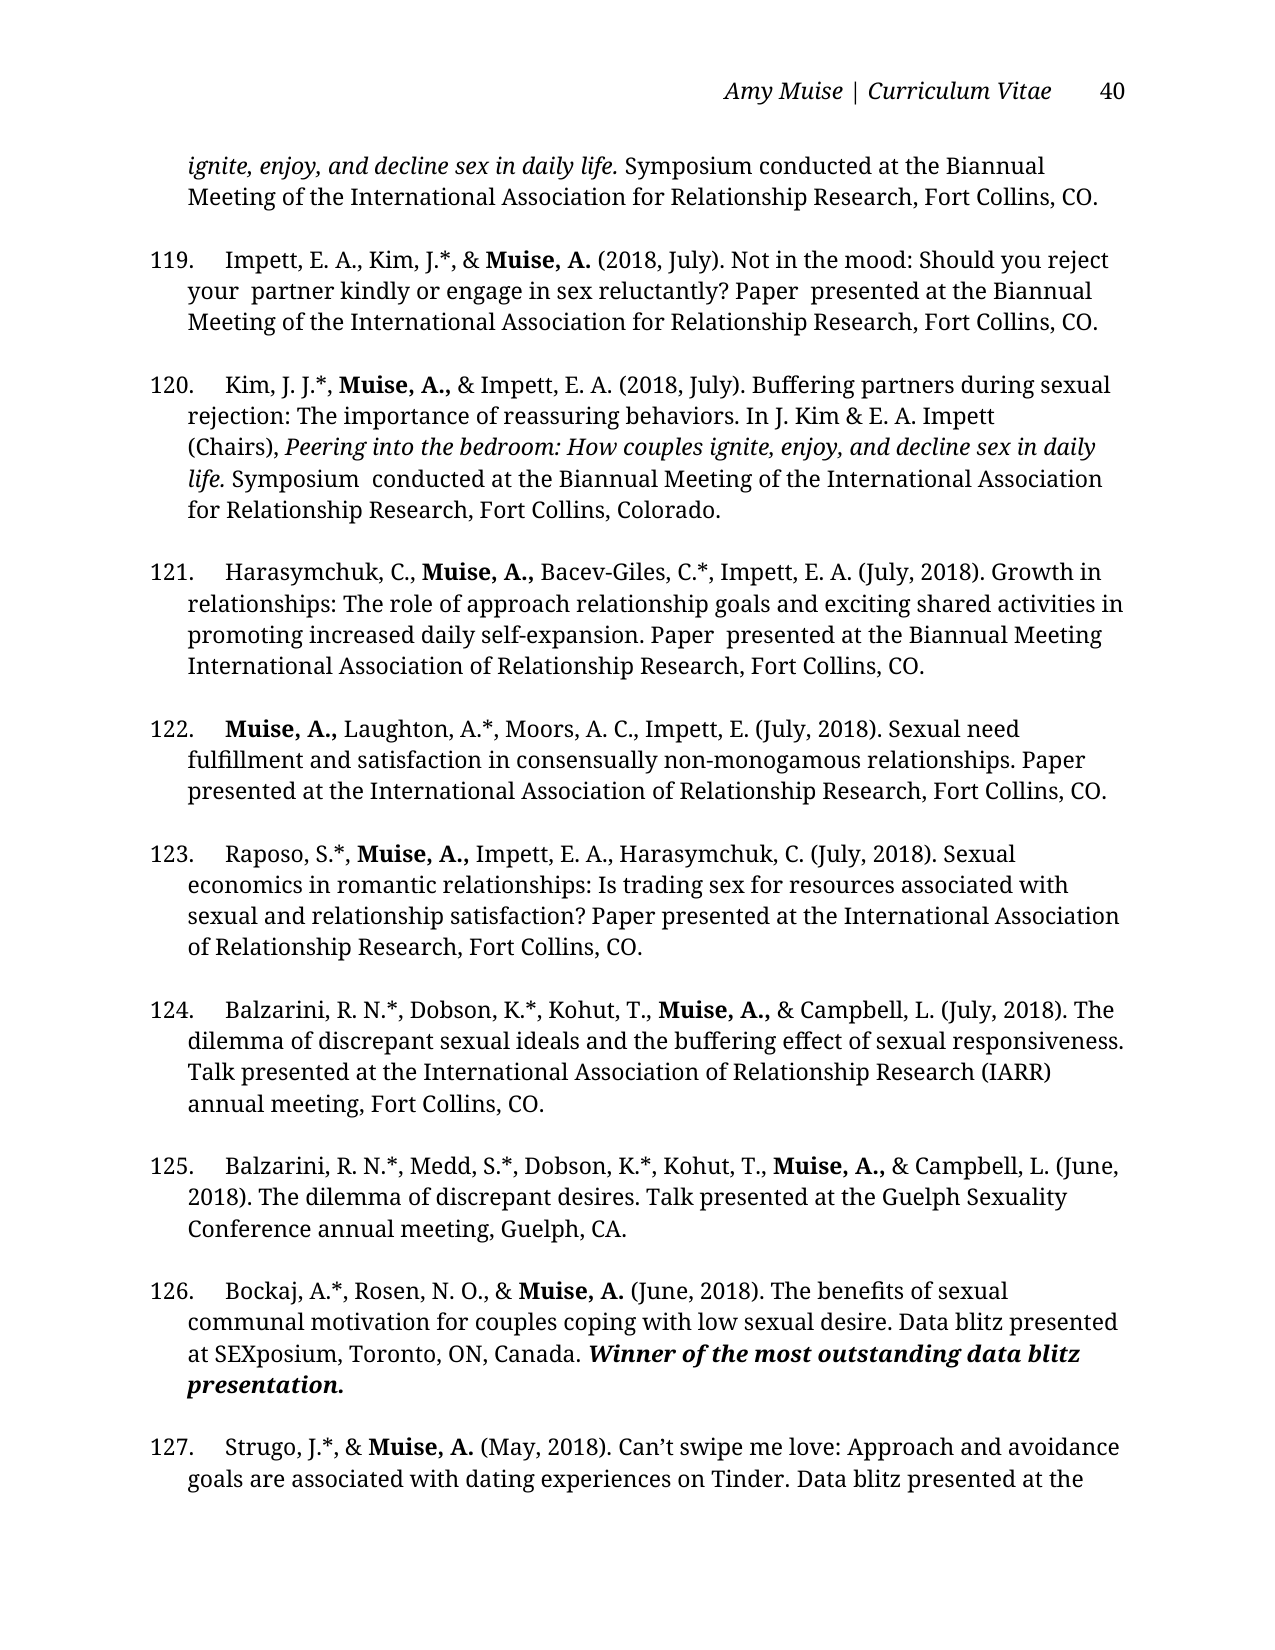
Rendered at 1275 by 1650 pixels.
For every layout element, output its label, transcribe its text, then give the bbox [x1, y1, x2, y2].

list Balzarini, R. N.*, Dobson, K.*, Kohut, T., Muise, A., & Campbell, L. (July, 2018). The dilemma of discrepant sexual ideals and the buffering effect of sexual responsiveness. Talk presented at the International Association of Relationship Research (IARR) annual meeting, Fort Collins, CO. [150, 994, 1125, 1119]
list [150, 1431, 1125, 1494]
list Bockaj, A.*, Rosen, N. O., & Muise, A. (June, 2018). The benefits of sexual communal motivation for couples coping with low sexual desire. Data blitz presented at SEXposium, Toronto, ON, Canada. Winner of the most outstanding data blitz presentation. [150, 1275, 1125, 1400]
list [150, 150, 1125, 212]
list Impett, E. A., Kim, J.*, & Muise, A. (2018, July). Not in the mood: Should you reject your partner kindly or engage in sex reluctantly? Paper presented at the Biannual Meeting of the International Association for Relationship Research, Fort Collins, CO. [150, 244, 1125, 337]
list Balzarini, R. N.*, Medd, S.*, Dobson, K.*, Kohut, T., Muise, A., & Campbell, L. (June, 2018). The dilemma of discrepant desires. Talk presented at the Guelph Sexuality Conference annual meeting, Guelph, CA. [150, 1150, 1125, 1244]
list Raposo, S.*, Muise, A., Impett, E. A., Harasymchuk, C. (July, 2018). Sexual economics in romantic relationships: Is trading sex for resources associated with sexual and relationship satisfaction? Paper presented at the International Association of Relationship Research, Fort Collins, CO. [150, 837, 1125, 962]
list Harasymchuk, C., Muise, A., Bacev-Giles, C.*, Impett, E. A. (July, 2018). Growth in relationships: The role of approach relationship goals and exciting shared activities in promoting increased daily self-expansion. Paper presented at the Biannual Meeting International Association of Relationship Research, Fort Collins, CO. [150, 556, 1125, 681]
list Muise, A., Laughton, A.*, Moors, A. C., Impett, E. (July, 2018). Sexual need fulfillment and satisfaction in consensually non-monogamous relationships. Paper presented at the International Association of Relationship Research, Fort Collins, CO. [150, 712, 1125, 806]
list Kim, J. J.*, Muise, A., & Impett, E. A. (2018, July). Buffering partners during sexual rejection: The importance of reassuring behaviors. In J. Kim & E. A. Impett (Chairs), Peering into the bedroom: How couples ignite, enjoy, and decline sex in daily life. Symposium conducted at the Biannual Meeting of the International Association for Relationship Research, Fort Collins, Colorado. [150, 369, 1125, 525]
